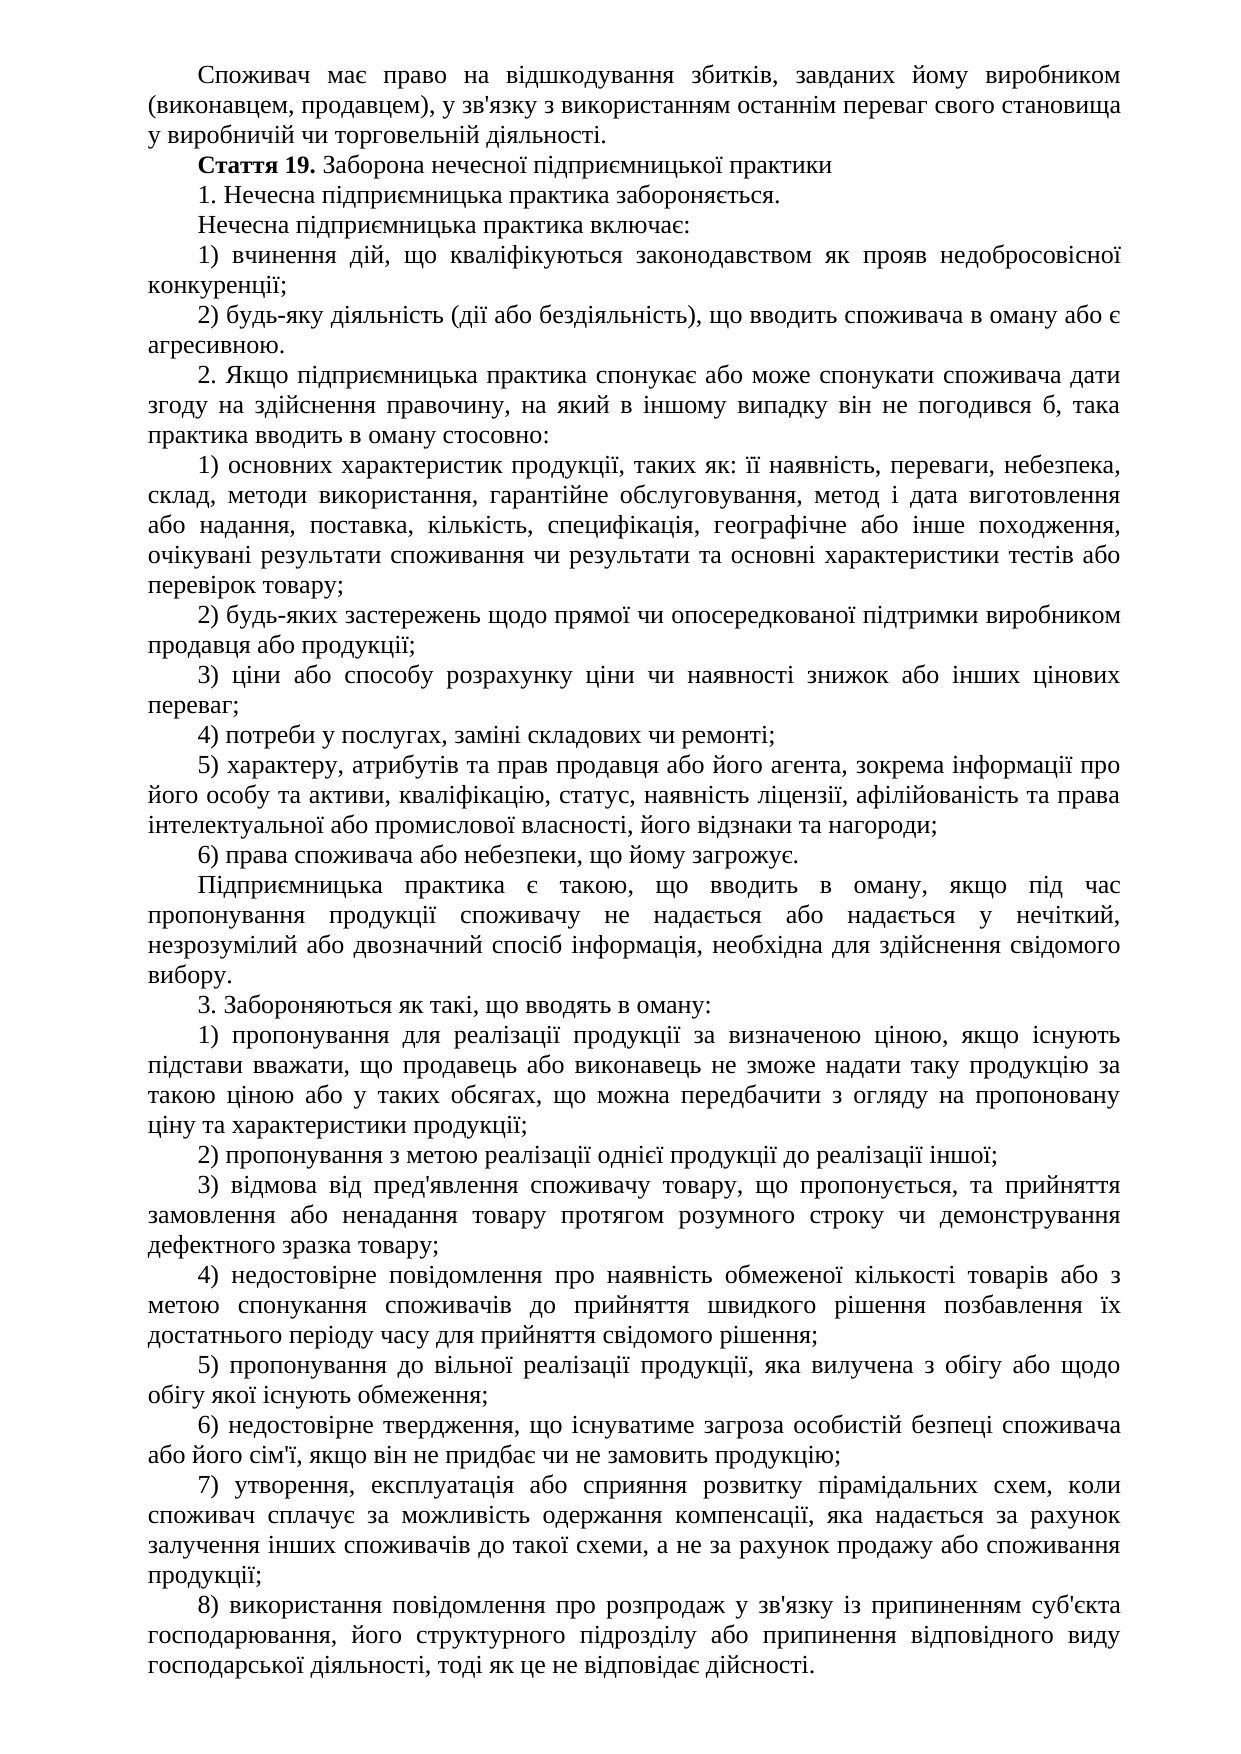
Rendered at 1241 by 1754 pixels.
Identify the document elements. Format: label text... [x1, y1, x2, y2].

text 5) характеру, атрибутів та прав продавця або його агента, зокрема інформації про його особу та активи, кваліфікацію, статус, наявність ліцензії, афілійованість та права інтелектуальної або промислової власності, його відзнаки та нагороди; [148, 749, 1122, 839]
text 2. Якщо підприємницька практика спонукає або може спонукати споживача дати згоду на здійснення правочину, на який в іншому випадку він не погодився б, така практика вводить в оману стосовно: [148, 359, 1122, 449]
text 8) використання повідомлення про розпродаж у зв'язку із припиненням суб'єкта господарювання, його структурного підрозділу або припинення відповідного виду господарської діяльності, тоді як це не відповідає дійсності. [148, 1589, 1122, 1679]
text 1) вчинення дій, що кваліфікуються законодавством як прояв недобросовісної конкуренції; [148, 239, 1122, 299]
text Нечесна підприємницька практика включає: [148, 209, 1122, 239]
text 4) недостовірне повідомлення про наявність обмеженої кількості товарів або з метою спонукання споживачів до прийняття швидкого рішення позбавлення їх достатнього періоду часу для прийняття свідомого рішення; [148, 1259, 1122, 1349]
text 3) ціни або способу розрахунку ціни чи наявності знижок або інших цінових переваг; [148, 659, 1122, 719]
text 1. Нечесна підприємницька практика забороняється. [148, 179, 1122, 209]
text 7) утворення, експлуатація або сприяння розвитку пірамідальних схем, коли споживач сплачує за можливість одержання компенсації, яка надається за рахунок залучення інших споживачів до такої схеми, а не за рахунок продажу або споживання продукції; [148, 1469, 1122, 1589]
text 3. Забороняються як такі, що вводять в оману: [148, 989, 1122, 1019]
text Підприємницька практика є такою, що вводить в оману, якщо під час пропонування продукції споживачу не надається або надається у нечіткий, незрозумілий або двозначний спосіб інформація, необхідна для здійснення свідомого вибору. [148, 869, 1122, 989]
text 1) основних характеристик продукції, таких як: її наявність, переваги, небезпека, склад, методи використання, гарантійне обслуговування, метод і дата виготовлення або надання, поставка, кількість, специфікація, географічне або інше походження, очікувані результати споживання чи результати та основні характеристики тестів або перевірок товару; [148, 449, 1122, 599]
text 6) недостовірне твердження, що існуватиме загроза особистій безпеці споживача або його сім'ї, якщо він не придбає чи не замовить продукцію; [148, 1409, 1122, 1469]
text 6) права споживача або небезпеки, що йому загрожує. [148, 839, 1122, 869]
text 2) будь-яку діяльність (дії або бездіяльність), що вводить споживача в оману або є агресивною. [148, 299, 1122, 359]
text 2) будь-яких застережень щодо прямої чи опосередкованої підтримки виробником продавця або продукції; [148, 599, 1122, 659]
text Стаття 19. Заборона нечесної підприємницької практики [148, 149, 1122, 179]
text 1) пропонування для реалізації продукції за визначеною ціною, якщо існують підстави вважати, що продавець або виконавець не зможе надати таку продукцію за такою ціною або у таких обсягах, що можна передбачити з огляду на пропоновану ціну та характеристики продукції; [148, 1019, 1122, 1139]
text 5) пропонування до вільної реалізації продукції, яка вилучена з обігу або щодо обігу якої існують обмеження; [148, 1349, 1122, 1409]
text 2) пропонування з метою реалізації однієї продукції до реалізації іншої; [148, 1139, 1122, 1169]
text 3) відмова від пред'явлення споживачу товару, що пропонується, та прийняття замовлення або ненадання товару протягом розумного строку чи демонстрування дефектного зразка товару; [148, 1169, 1122, 1259]
text 4) потреби у послугах, заміні складових чи ремонті; [148, 719, 1122, 749]
text Споживач має право на відшкодування збитків, завданих йому виробником (виконавцем, продавцем), у зв'язку з використанням останнім переваг свого становища у виробничій чи торговельній діяльності. [148, 59, 1122, 149]
